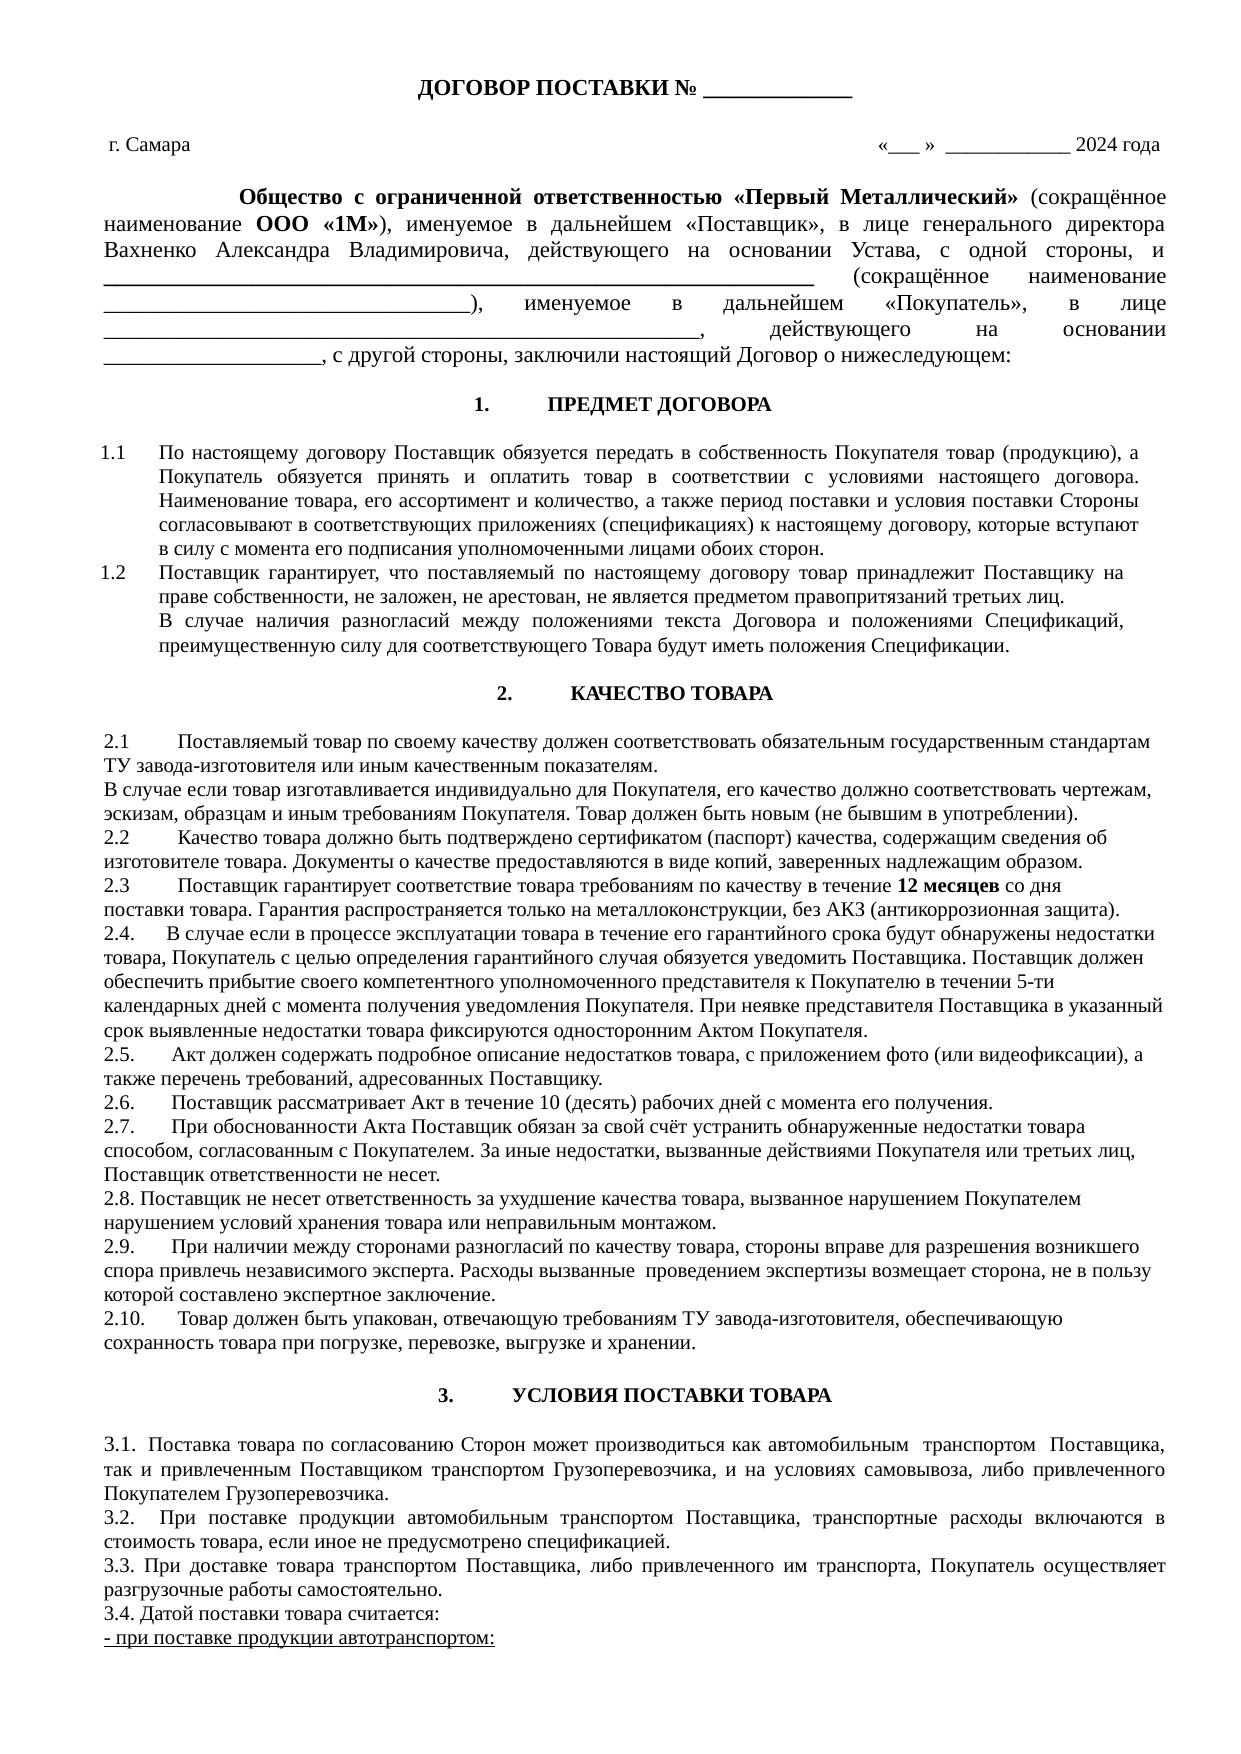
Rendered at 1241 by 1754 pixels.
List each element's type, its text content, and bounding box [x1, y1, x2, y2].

text г. Самара «___ » ____________ 2024 года [103, 132, 1167, 156]
table_cell 1.1 [89, 440, 147, 560]
text 2.8. Поставщик не несет ответственность за ухудшение качества товара, вызванное нарушением Покупателем нарушением условий хранения товара или неправильным монтажом. [103, 1186, 1167, 1234]
list КАЧЕСТВО ТОВАРА [103, 681, 1167, 705]
text 2.4. В случае если в процессе эксплуатации товара в течение его гарантийного срока будут обнаружены недостатки товара, Покупатель с целью определения гарантийного случая обязуется уведомить Поставщика. Поставщик должен обеспечить прибытие своего компетентного уполномоченного представителя к Покупателю в течении 5-ти календарных дней с момента получения уведомления Покупателя. При неявке представителя Поставщика в указанный срок выявленные недостатки товара фиксируются односторонним Актом Покупателя. [103, 921, 1167, 1042]
text - при поставке продукции автотранспортом: [103, 1625, 1167, 1649]
text 2.10. Товар должен быть упакован, отвечающую требованиям ТУ завода-изготовителя, обеспечивающую сохранность товара при погрузке, перевозке, выгрузке и хранении. [103, 1306, 1167, 1354]
text 2.5. Акт должен содержать подробное описание недостатков товара, с приложением фото (или видеофиксации), а также перечень требований, адресованных Поставщику. [103, 1042, 1167, 1090]
text 2.7. При обоснованности Акта Поставщик обязан за свой счёт устранить обнаруженные недостатки товара способом, согласованным с Покупателем. За иные недостатки, вызванные действиями Покупателя или третьих лиц, Поставщик ответственности не несет. [103, 1114, 1167, 1186]
table_header ПРЕДМЕТ ДОГОВОРА [59, 392, 1187, 440]
table_cell Поставщик гарантирует, что поставляемый по настоящему договору товар принадлежит Поставщику на праве собственности, не заложен, не арестован, не является предметом правопритязаний третьих лиц. В случае наличия разногласий между положениями текста Договора и положениями Спецификаций, преимущественную силу для соответствующего Товара будут иметь положения Спецификации. [147, 560, 1136, 681]
list УСЛОВИЯ ПОСТАВКИ ТОВАРА [103, 1383, 1167, 1407]
list Поставка товара по согласованию Сторон может производиться как автомобильным транспортом Поставщика, так и привлеченным Поставщиком транспортом Грузоперевозчика, и на условиях самовывоза, либо привлеченного Покупателем Грузоперевозчика. [103, 1431, 1167, 1504]
table_cell По настоящему договору Поставщик обязуется передать в собственность Покупателя товар (продукцию), а Покупатель обязуется принять и оплатить товар в соответствии с условиями настоящего договора. Наименование товара, его ассортимент и количество, а также период поставки и условия поставки Стороны согласовывают в соответствующих приложениях (спецификациях) к настоящему договору, которые вступают в силу с момента его подписания уполномоченными лицами обоих сторон. [147, 440, 1151, 560]
text 2.1 Поставляемый товар по своему качеству должен соответствовать обязательным государственным стандартам ТУ завода-изготовителя или иным качественным показателям. [103, 729, 1167, 777]
text Общество с ограниченной ответственностью «Первый Металлический» (сокращённое наименование ООО «1М»), именуемое в дальнейшем «Поставщик», в лице генерального директора Вахненко Александра Владимировича, действующего на основании Устава, с одной стороны, и ______________________________________________________________ (сокращённое наименование ________________________________), именуемое в дальнейшем «Покупатель», в лице ____________________________________________________, действующего на основании ___________________, с другой стороны, заключили настоящий Договор о нижеследующем: [103, 183, 1167, 368]
text 3.2. При поставке продукции автомобильным транспортом Поставщика, транспортные расходы включаются в стоимость товара, если иное не предусмотрено спецификацией. [103, 1504, 1167, 1553]
text 3.4. Датой поставки товара считается: [103, 1601, 1167, 1625]
text поставки товара. Гарантия распространяется только на металлоконструкции, без АКЗ (антикоррозионная защита). [103, 897, 1167, 921]
text ДОГОВОР ПОСТАВКИ № _____________ [103, 74, 1167, 100]
text 3.3. При доставке товара транспортом Поставщика, либо привлеченного им транспорта, Покупатель осуществляет разгрузочные работы самостоятельно. [103, 1553, 1167, 1601]
text 2.3 Поставщик гарантирует соответствие товара требованиям по качеству в течение 12 месяцев со дня [103, 873, 1167, 897]
text 2.9. При наличии между сторонами разногласий по качеству товара, стороны вправе для разрешения возникшего спора привлечь независимого эксперта. Расходы вызванные проведением экспертизы возмещает сторона, не в пользу которой составлено экспертное заключение. [103, 1234, 1167, 1306]
text 2.2 Качество товара должно быть подтверждено сертификатом (паспорт) качества, содержащим сведения об изготовителе товара. Документы о качестве предоставляются в виде копий, заверенных надлежащим образом. [103, 825, 1167, 873]
text В случае если товар изготавливается индивидуально для Покупателя, его качество должно соответствовать чертежам, эскизам, образцам и иным требованиям Покупателя. Товар должен быть новым (не бывшим в употреблении). [103, 777, 1167, 825]
text 2.6. Поставщик рассматривает Акт в течение 10 (десять) рабочих дней с момента его получения. [103, 1090, 1167, 1114]
table_cell 1.2 [89, 560, 147, 681]
